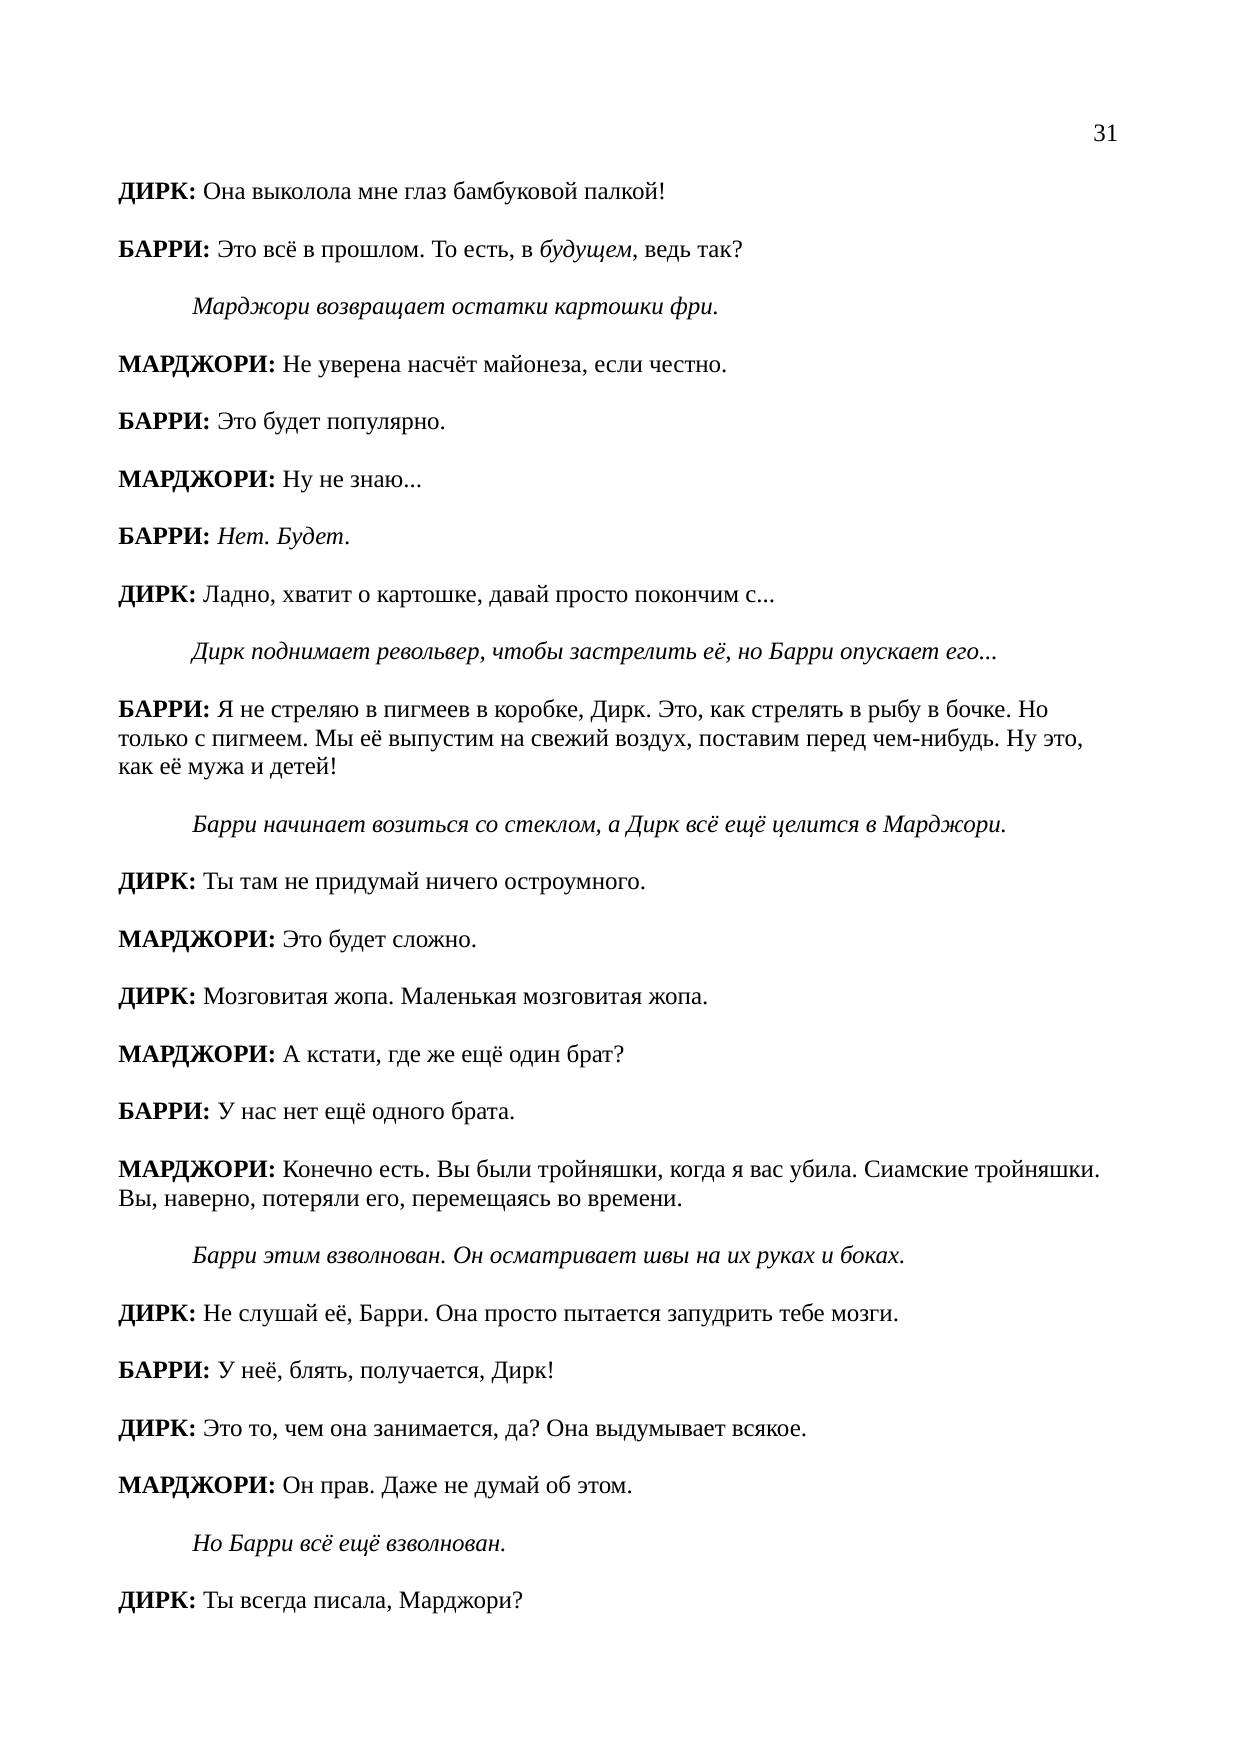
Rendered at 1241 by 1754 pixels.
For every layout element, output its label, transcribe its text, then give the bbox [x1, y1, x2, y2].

text ДИРК: Это то, чем она занимается, да? Она выдумывает всякое. [118, 1413, 1122, 1441]
text Но Барри всё ещё взволнован. [192, 1528, 1122, 1556]
text МАРДЖОРИ: А кстати, где же ещё один брат? [118, 1039, 1122, 1068]
text БАРРИ: Я не стреляю в пигмеев в коробке, Дирк. Это, как стрелять в рыбу в бочке. Но только с пигмеем. Мы её выпустим на свежий воздух, поставим перед чем-нибудь. Ну это, как её мужа и детей! [118, 694, 1122, 780]
text МАРДЖОРИ: Он прав. Даже не думай об этом. [118, 1470, 1122, 1499]
text МАРДЖОРИ: Конечно есть. Вы были тройняшки, когда я вас убила. Сиамские тройняшки. Вы, наверно, потеряли его, перемещаясь во времени. [118, 1154, 1122, 1211]
text ДИРК: Ты там не придумай ничего остроумного. [118, 866, 1122, 895]
text Барри этим взволнован. Он осматривает швы на их руках и боках. [192, 1240, 1122, 1269]
text ДИРК: Мозговитая жопа. Маленькая мозговитая жопа. [118, 981, 1122, 1010]
text БАРРИ: Это будет популярно. [118, 406, 1122, 435]
text БАРРИ: У нас нет ещё одного брата. [118, 1096, 1122, 1125]
text Марджори возвращает остатки картошки фри. [192, 291, 1122, 320]
text ДИРК: Ладно, хватит о картошке, давай просто покончим с... [118, 579, 1122, 608]
text МАРДЖОРИ: Ну не знаю... [118, 464, 1122, 493]
text Барри начинает возиться со стеклом, а Дирк всё ещё целится в Марджори. [192, 809, 1122, 838]
text ДИРК: Ты всегда писала, Марджори? [118, 1585, 1122, 1614]
text Дирк поднимает револьвер, чтобы застрелить её, но Барри опускает его... [192, 636, 1122, 665]
text БАРРИ: Нет. Будет. [118, 521, 1122, 550]
text БАРРИ: У неё, блять, получается, Дирк! [118, 1355, 1122, 1384]
text МАРДЖОРИ: Это будет сложно. [118, 924, 1122, 953]
text ДИРК: Она выколола мне глаз бамбуковой палкой! [118, 176, 1122, 205]
text БАРРИ: Это всё в прошлом. То есть, в будущем, ведь так? [118, 234, 1122, 263]
text ДИРК: Не слушай её, Барри. Она просто пытается запудрить тебе мозги. [118, 1298, 1122, 1326]
text МАРДЖОРИ: Не уверена насчёт майонеза, если честно. [118, 349, 1122, 378]
